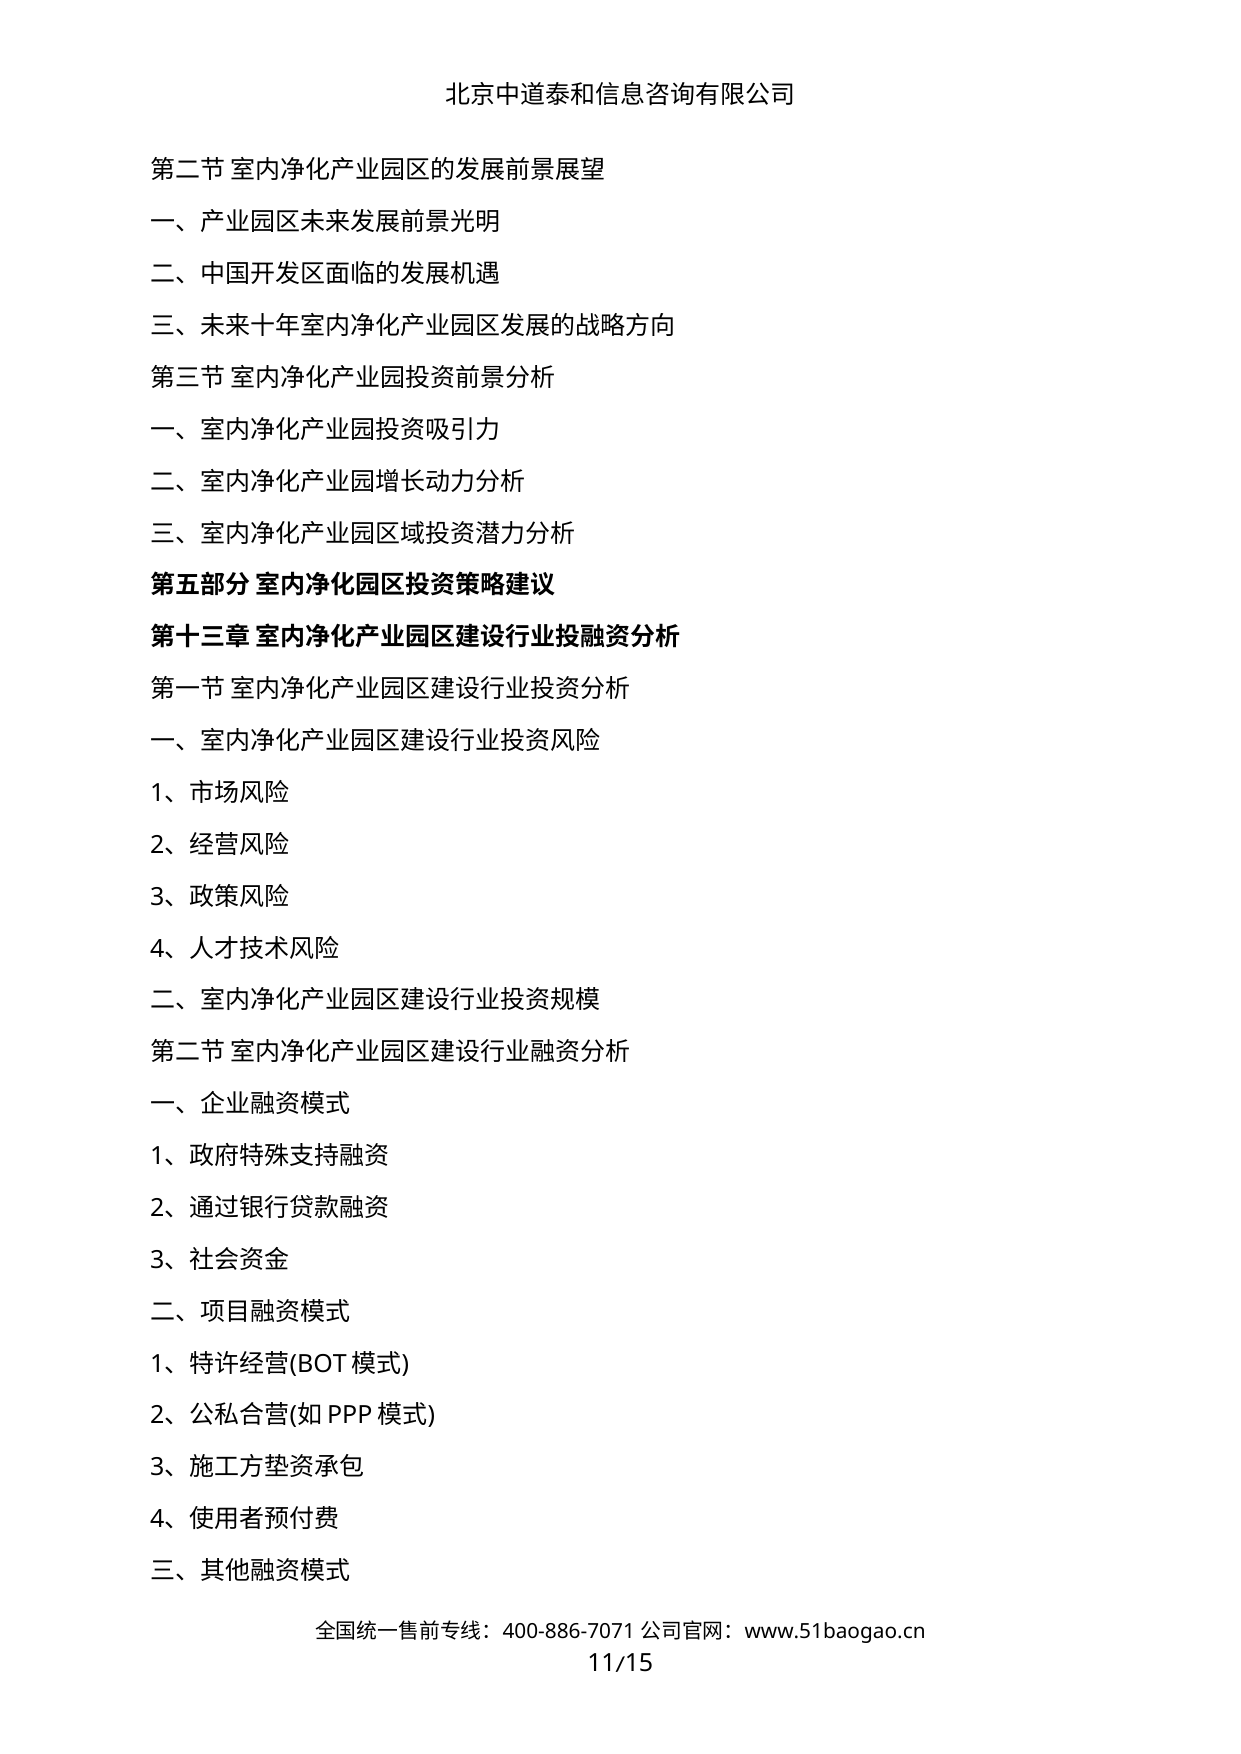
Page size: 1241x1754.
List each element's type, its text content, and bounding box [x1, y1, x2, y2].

text 第二节 室内净化产业园区建设行业融资分析 [150, 1032, 1090, 1068]
text 三、室内净化产业园区域投资潜力分析 [150, 513, 1090, 549]
text 2、公私合营(如PPP模式) [150, 1395, 1090, 1431]
text 3、社会资金 [150, 1239, 1090, 1276]
text 1、政府特殊支持融资 [150, 1136, 1090, 1172]
text 4、人才技术风险 [150, 928, 1090, 964]
text 一、室内净化产业园投资吸引力 [150, 409, 1090, 446]
text 一、室内净化产业园区建设行业投资风险 [150, 721, 1090, 757]
text 第一节 室内净化产业园区建设行业投资分析 [150, 669, 1090, 705]
text 二、项目融资模式 [150, 1291, 1090, 1327]
text 第五部分 室内净化园区投资策略建议 [150, 565, 1090, 601]
text 1、特许经营(BOT模式) [150, 1343, 1090, 1379]
text 第三节 室内净化产业园投资前景分析 [150, 357, 1090, 394]
text 三、未来十年室内净化产业园区发展的战略方向 [150, 306, 1090, 342]
text 2、经营风险 [150, 824, 1090, 861]
text 1、市场风险 [150, 772, 1090, 809]
text 3、施工方垫资承包 [150, 1447, 1090, 1483]
text 2、通过银行贷款融资 [150, 1187, 1090, 1224]
text 3、政策风险 [150, 876, 1090, 912]
text 4、使用者预付费 [150, 1499, 1090, 1535]
text 二、室内净化产业园区建设行业投资规模 [150, 980, 1090, 1016]
text 二、中国开发区面临的发展机遇 [150, 254, 1090, 290]
text 一、企业融资模式 [150, 1084, 1090, 1120]
text 三、其他融资模式 [150, 1551, 1090, 1587]
text 二、室内净化产业园增长动力分析 [150, 461, 1090, 497]
text 一、产业园区未来发展前景光明 [150, 202, 1090, 238]
text 第十三章 室内净化产业园区建设行业投融资分析 [150, 617, 1090, 653]
text 第二节 室内净化产业园区的发展前景展望 [150, 150, 1090, 186]
